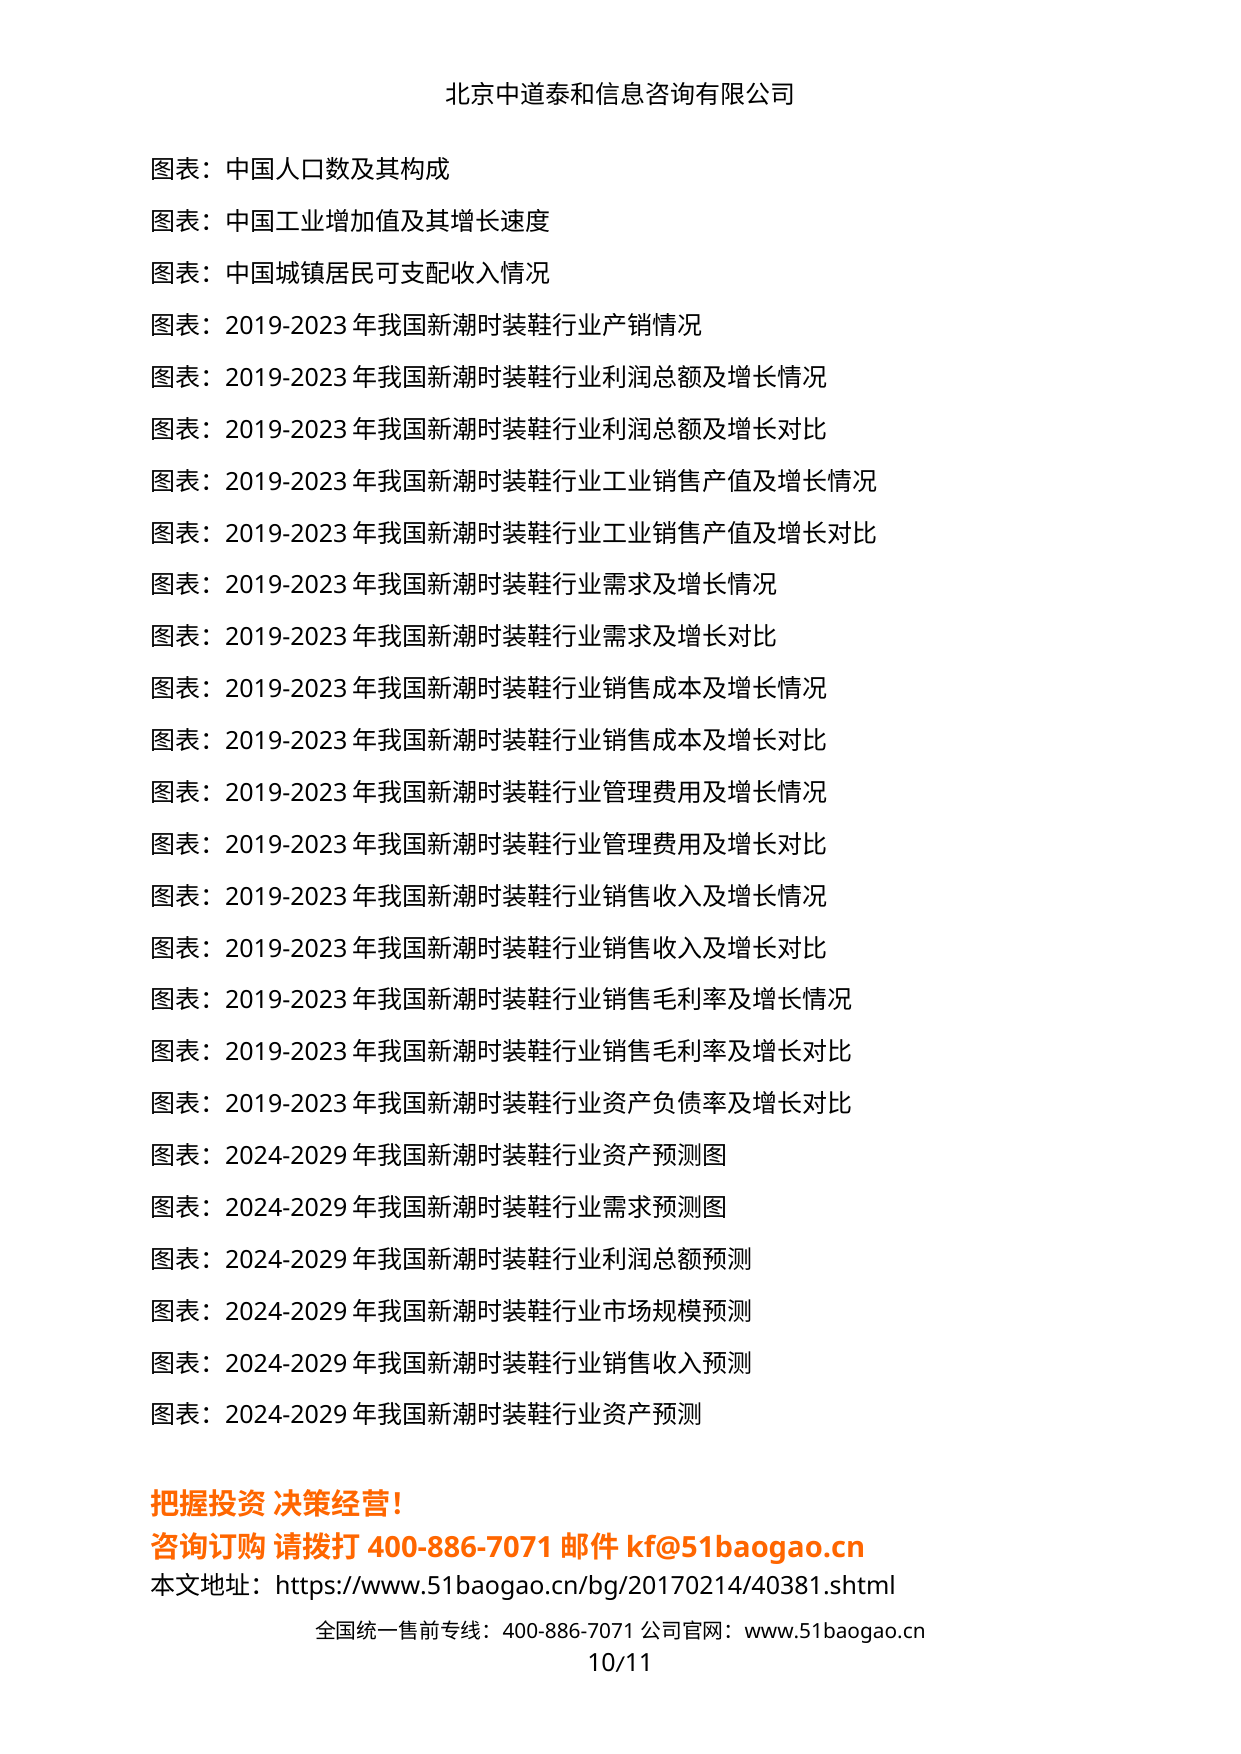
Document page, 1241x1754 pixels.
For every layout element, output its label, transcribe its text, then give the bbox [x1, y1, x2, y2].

text 图表：2019-2023年我国新潮时装鞋行业管理费用及增长情况 [150, 772, 1090, 809]
text 图表：中国工业增加值及其增长速度 [150, 202, 1090, 238]
text 图表：2024-2029年我国新潮时装鞋行业利润总额预测 [150, 1239, 1090, 1276]
text 图表：2019-2023年我国新潮时装鞋行业工业销售产值及增长对比 [150, 513, 1090, 549]
text 图表：2019-2023年我国新潮时装鞋行业销售成本及增长情况 [150, 669, 1090, 705]
text 图表：2019-2023年我国新潮时装鞋行业销售收入及增长情况 [150, 876, 1090, 912]
text 图表：2019-2023年我国新潮时装鞋行业利润总额及增长对比 [150, 409, 1090, 446]
text 图表：2024-2029年我国新潮时装鞋行业资产预测图 [150, 1136, 1090, 1172]
text 图表：2024-2029年我国新潮时装鞋行业市场规模预测 [150, 1291, 1090, 1327]
text 图表：2019-2023年我国新潮时装鞋行业产销情况 [150, 306, 1090, 342]
text 图表：2019-2023年我国新潮时装鞋行业利润总额及增长情况 [150, 357, 1090, 394]
text 图表：中国城镇居民可支配收入情况 [150, 254, 1090, 290]
text 图表：2019-2023年我国新潮时装鞋行业销售收入及增长对比 [150, 928, 1090, 964]
text 图表：2019-2023年我国新潮时装鞋行业资产负债率及增长对比 [150, 1084, 1090, 1120]
text 把握投资 决策经营！咨询订购 请拨打 400-886-7071 邮件 kf@51baogao.cn本文地址：https://www.51baogao.cn/bg/20170214/40381.shtml [150, 1447, 1090, 1602]
text 图表：2019-2023年我国新潮时装鞋行业销售毛利率及增长对比 [150, 1032, 1090, 1068]
text 图表：2024-2029年我国新潮时装鞋行业销售收入预测 [150, 1343, 1090, 1379]
text 图表：2019-2023年我国新潮时装鞋行业销售成本及增长对比 [150, 721, 1090, 757]
text 图表：中国人口数及其构成 [150, 150, 1090, 186]
text 图表：2024-2029年我国新潮时装鞋行业资产预测 [150, 1395, 1090, 1431]
text 图表：2019-2023年我国新潮时装鞋行业工业销售产值及增长情况 [150, 461, 1090, 497]
text 图表：2024-2029年我国新潮时装鞋行业需求预测图 [150, 1187, 1090, 1224]
text 图表：2019-2023年我国新潮时装鞋行业需求及增长情况 [150, 565, 1090, 601]
text 图表：2019-2023年我国新潮时装鞋行业销售毛利率及增长情况 [150, 980, 1090, 1016]
text 图表：2019-2023年我国新潮时装鞋行业需求及增长对比 [150, 617, 1090, 653]
text 图表：2019-2023年我国新潮时装鞋行业管理费用及增长对比 [150, 824, 1090, 861]
